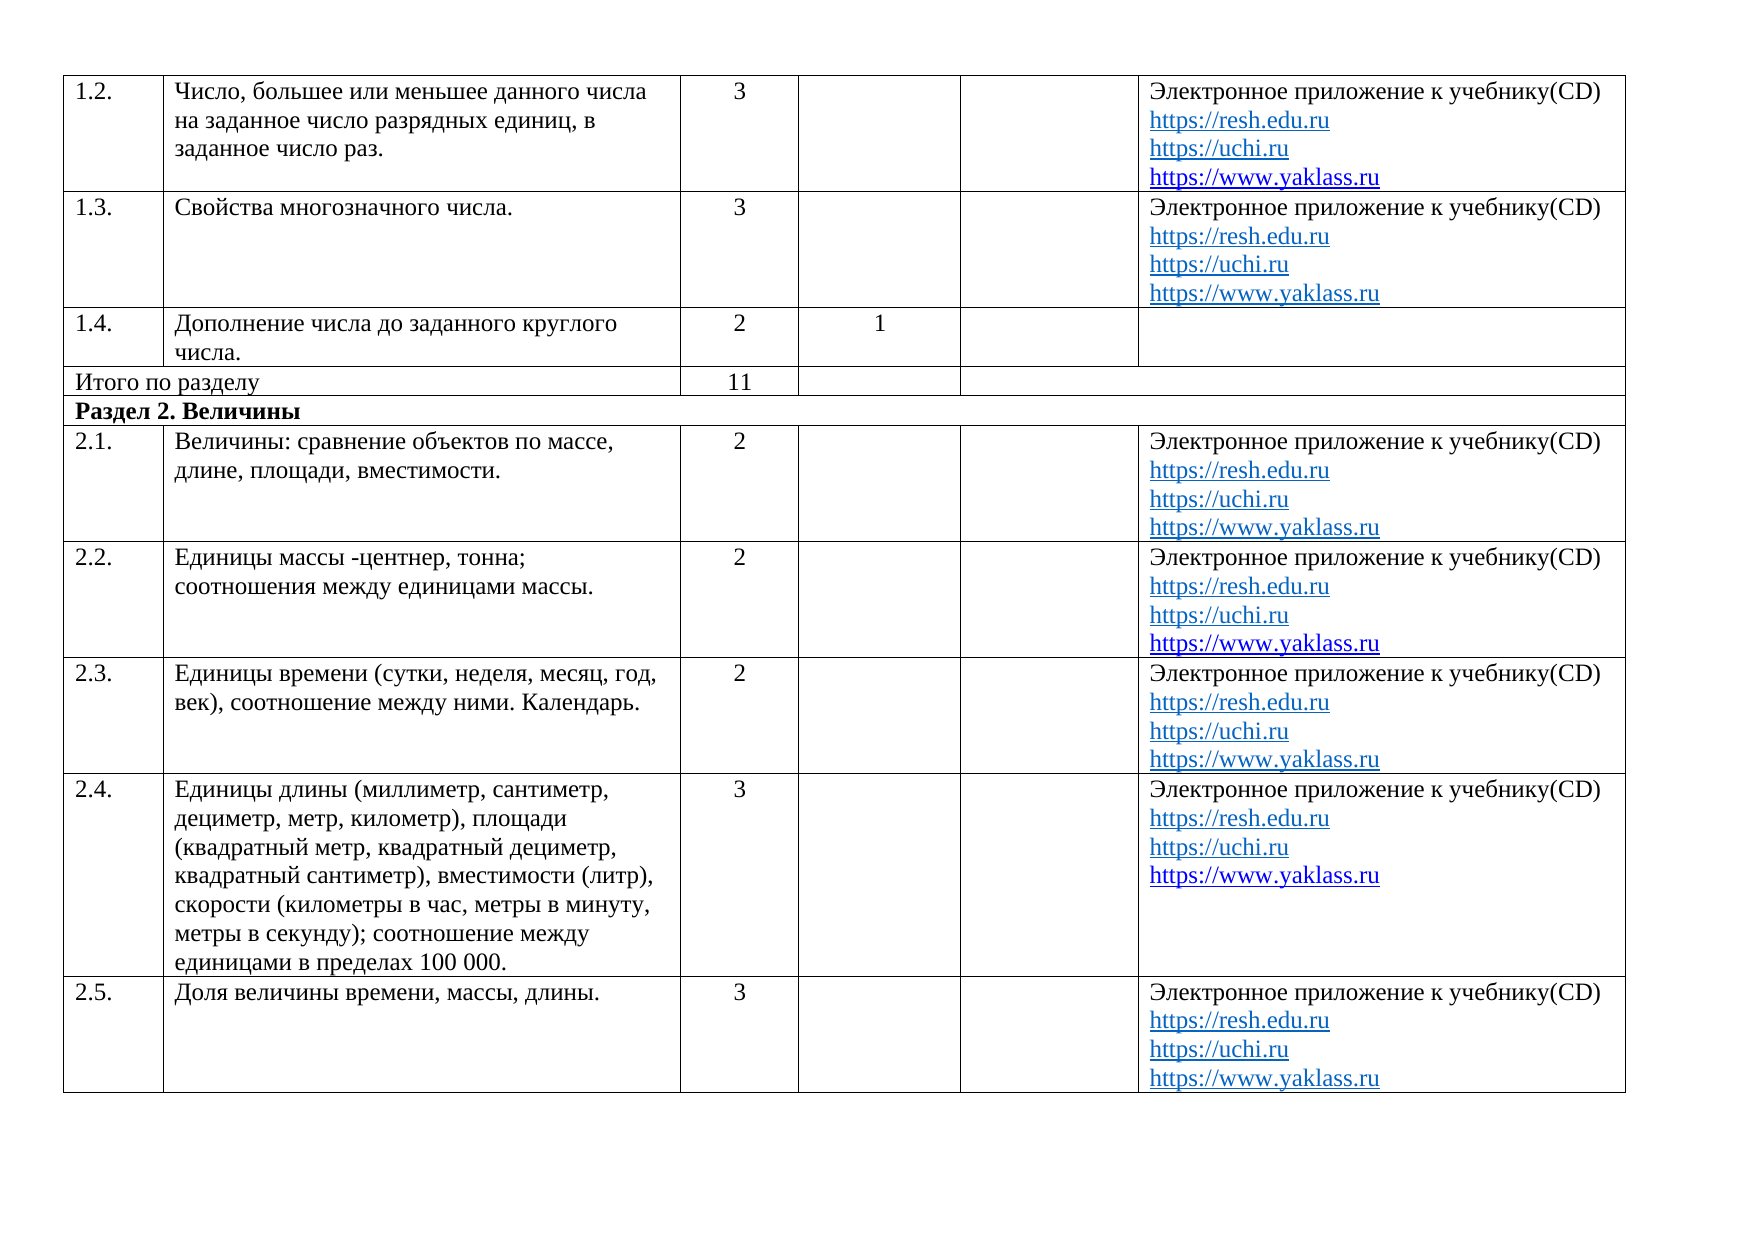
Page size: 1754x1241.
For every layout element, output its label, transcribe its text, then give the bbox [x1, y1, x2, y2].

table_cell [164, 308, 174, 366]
table_cell 1.2. [64, 76, 163, 191]
table_cell [961, 774, 1138, 976]
table_cell Единицы длины (миллиметр, сантиметр, дециметр, метр, километр), площади (квадратный метр, квадратный дециметр, квадратный сантиметр), вместимости (литр), скорости (километры в час, метры в минуту, метры в секунду); соотношение между единицами в пределах 100 000. [164, 774, 680, 976]
table_cell [961, 542, 1138, 657]
table_cell 2 [681, 542, 798, 657]
table_cell Единицы времени (сутки, неделя, месяц, год, век), соотношение между ними. Календарь. [164, 658, 680, 773]
table_cell [799, 367, 960, 395]
table_cell [961, 308, 1138, 366]
table_cell 2.3. [64, 658, 163, 773]
table_cell 11 [681, 367, 798, 395]
table_cell Итого по разделу [64, 367, 680, 395]
table_cell [799, 426, 960, 541]
table_cell [961, 367, 1625, 395]
table_cell [799, 192, 960, 307]
table_cell [961, 426, 1138, 541]
table_cell [961, 658, 1138, 773]
table_cell [799, 774, 960, 976]
table_cell 1.4. [64, 308, 163, 366]
table_cell 2.5. [64, 977, 163, 1092]
table_cell Единицы массы -центнер, тонна; соотношения между единицами массы. [164, 542, 680, 657]
table_cell [961, 977, 1138, 1092]
table_cell 2 [681, 658, 798, 773]
table_cell [961, 76, 1138, 191]
table_cell [799, 658, 960, 773]
table_cell 3 [681, 977, 798, 1092]
table_cell Число, большее или меньшее данного числа на заданное число разрядных единиц, в заданное число раз. [164, 76, 680, 191]
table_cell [1139, 76, 1625, 191]
table_cell Величины: сравнение объектов по массе, длине, площади, вместимости. [164, 426, 680, 541]
table_cell Электронное приложение к учебнику(СD) https://resh.edu.ru https://uchi.ru https://www.yaklass.ru [1139, 426, 1625, 541]
table_cell 3 [681, 774, 798, 976]
table_cell Раздел 2. Величины [64, 396, 1625, 425]
table_cell 1.3. [64, 192, 163, 307]
table_cell [799, 76, 960, 191]
table_cell 2 [681, 426, 798, 541]
table_cell [1139, 308, 1625, 366]
table_cell Свойства многозначного числа. [164, 192, 680, 307]
table_cell [799, 542, 960, 657]
table_cell 1 [799, 308, 960, 366]
table_cell 2 [681, 308, 798, 366]
table_cell 3 [681, 76, 798, 191]
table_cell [1139, 774, 1625, 976]
table_cell [961, 192, 1138, 307]
table_cell Доля величины времени, массы, длины. [164, 977, 680, 1092]
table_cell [1139, 977, 1625, 1092]
table_cell Электронное приложение к учебнику(СD) https://resh.edu.ru https://uchi.ru https://www.yaklass.ru [1139, 658, 1625, 773]
table_cell [799, 977, 960, 1092]
table_cell 2.1. [64, 426, 163, 541]
table_cell Электронное приложение к учебнику(СD) https://resh.edu.ru https://uchi.ru https://www.yaklass.ru [1139, 192, 1625, 307]
table_cell Электронное приложение к учебнику(СD) https://resh.edu.ru https://uchi.ru https://www.yaklass.ru [1139, 542, 1625, 657]
table_cell Дополнение числа до заданного круглого числа. [241, 308, 680, 366]
table_cell 3 [681, 192, 798, 307]
table_cell 2.4. [64, 774, 163, 976]
table_cell 2.2. [64, 542, 163, 657]
